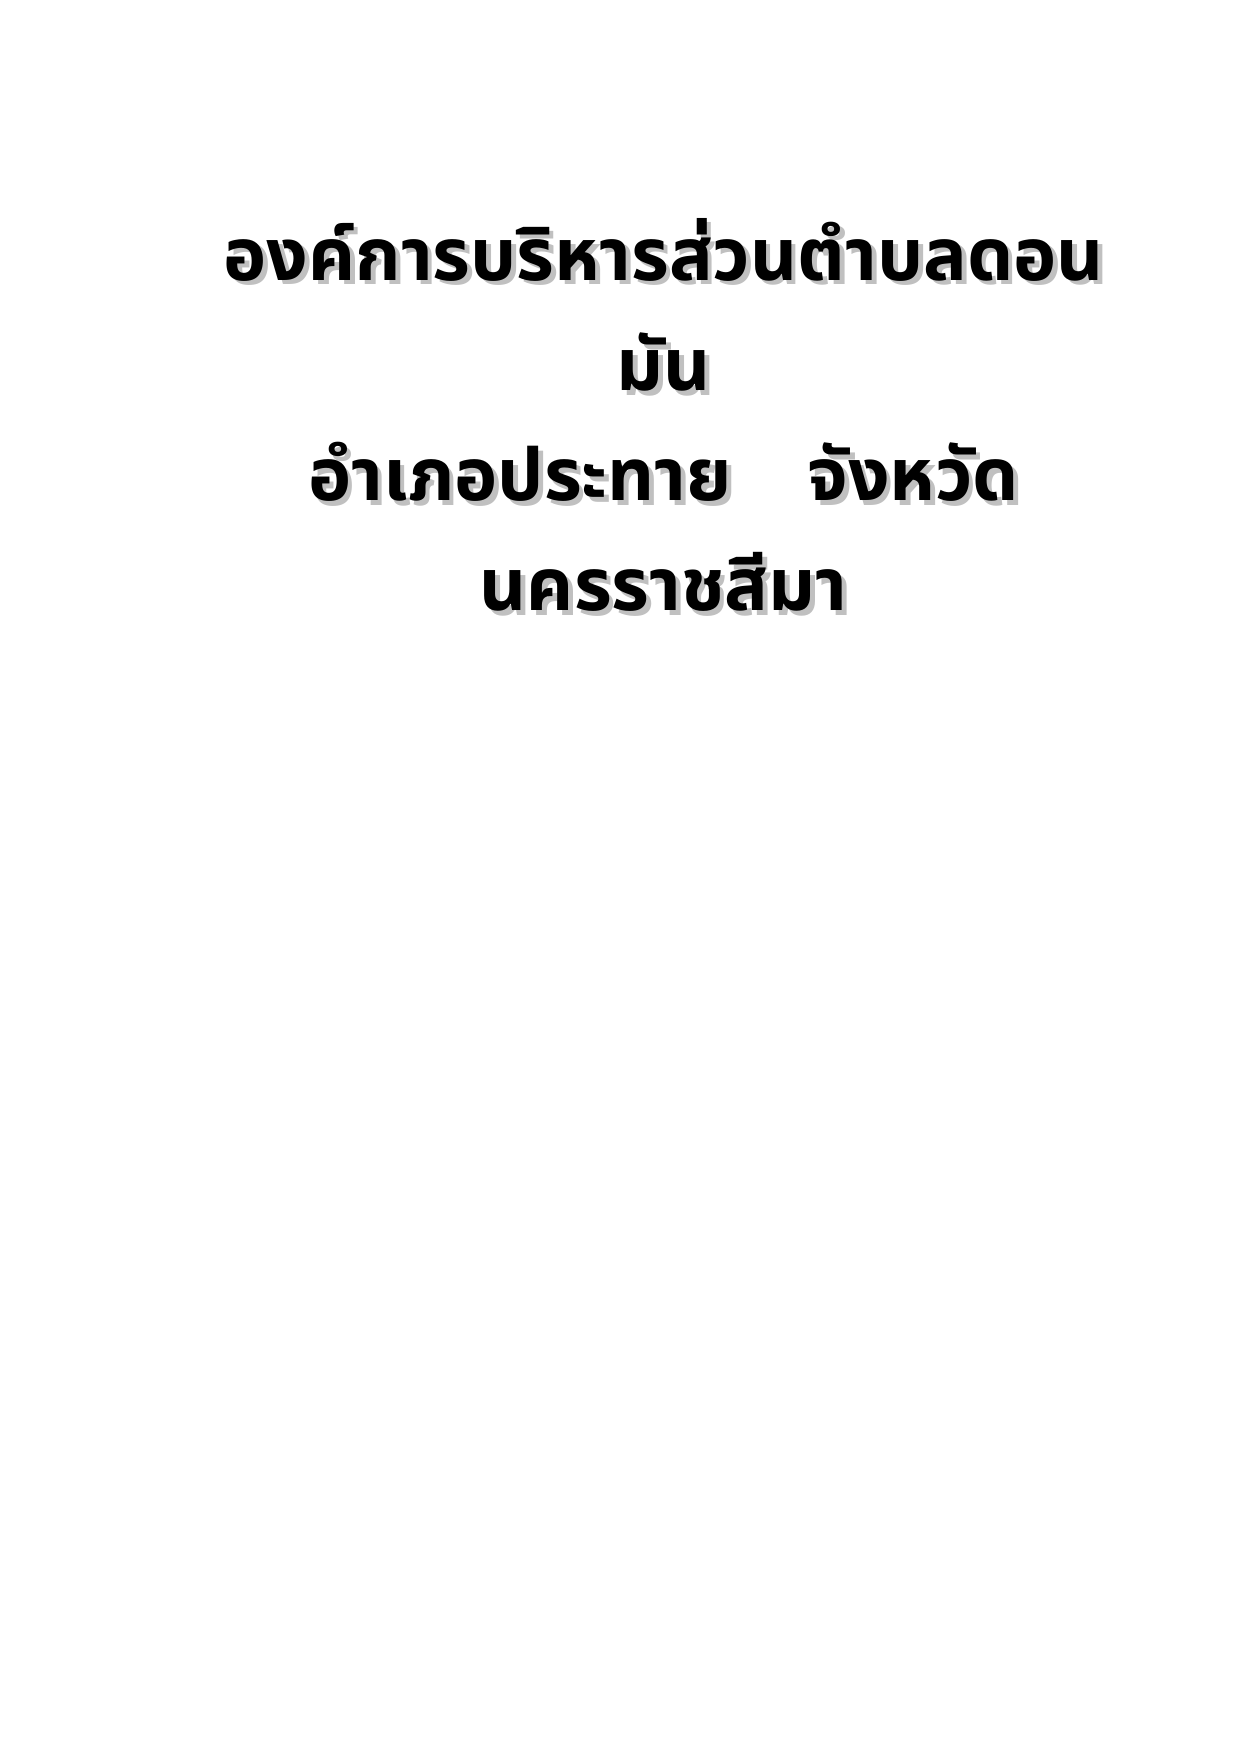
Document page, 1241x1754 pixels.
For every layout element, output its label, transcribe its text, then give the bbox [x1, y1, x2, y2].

text อำเภอประทาย จังหวัดนครราชสีมา [183, 423, 1144, 644]
text องค์การบริหารส่วนตำบลดอนมัน [183, 203, 1144, 423]
